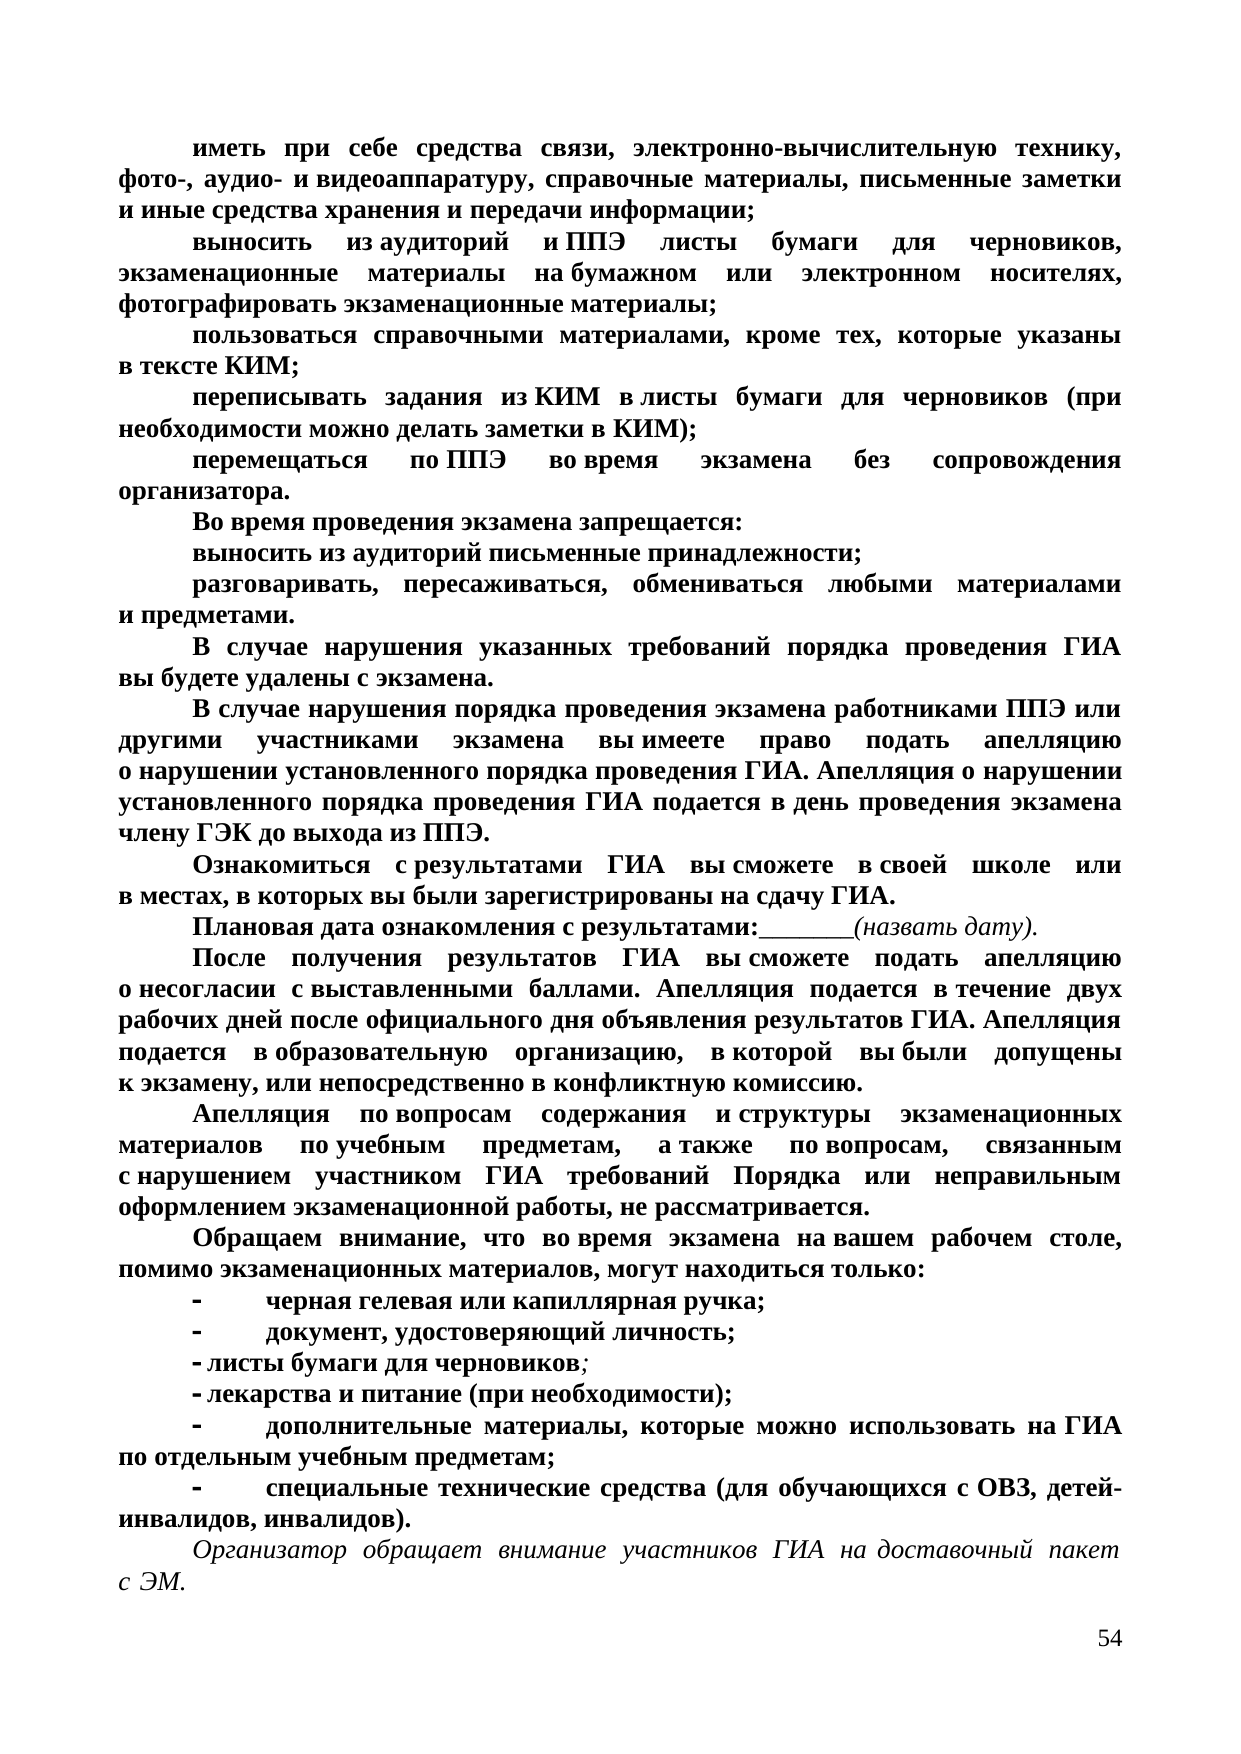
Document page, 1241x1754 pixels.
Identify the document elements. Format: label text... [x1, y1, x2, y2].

list специальные технические средства (для обучающихся с ОВЗ, детей- инвалидов, инвалидов). [118, 1471, 1122, 1533]
text Ознакомиться с результатами ГИА вы сможете в своей школе или в местах, в которых вы были зарегистрированы на сдачу ГИА. [118, 848, 1122, 910]
text Обращаем внимание, что во время экзамена на вашем рабочем столе, помимо экзаменационных материалов, могут находиться только: [118, 1221, 1122, 1284]
text разговаривать, пересаживаться, обмениваться любыми материалами и предметами. [118, 567, 1122, 630]
text В случае нарушения указанных требований порядка проведения ГИА вы будете удалены с экзамена. [118, 630, 1122, 692]
list дополнительные материалы, которые можно использовать на ГИА по отдельным учебным предметам; [118, 1409, 1122, 1471]
text иметь при себе средства связи, электронно-вычислительную технику, фото-, аудио- и видеоаппаратуру, справочные материалы, письменные заметки и иные средства хранения и передачи информации; [118, 131, 1122, 225]
text Организатор обращает внимание участников ГИА на доставочный пакет с ЭМ. [118, 1533, 1122, 1596]
list черная гелевая или капиллярная ручка; [118, 1284, 1122, 1315]
list документ, удостоверяющий личность; [118, 1315, 1122, 1346]
text После получения результатов ГИА вы сможете подать апелляцию о несогласии с выставленными баллами. Апелляция подается в течение двух рабочих дней после официального дня объявления результатов ГИА. Апелляция подается в образовательную организацию, в которой вы были допущены к экзамену, или непосредственно в конфликтную комиссию. [118, 941, 1122, 1097]
text переписывать задания из КИМ в листы бумаги для черновиков (при необходимости можно делать заметки в КИМ); [118, 381, 1122, 443]
text перемещаться по ППЭ во время экзамена без сопровождения организатора. [118, 443, 1122, 505]
text Во время проведения экзамена запрещается: [118, 505, 1122, 536]
text пользоваться справочными материалами, кроме тех, которые указаны в тексте КИМ; [118, 318, 1122, 381]
text Апелляция по вопросам содержания и структуры экзаменационных материалов по учебным предметам, а также по вопросам, связанным с нарушением участником ГИА требований Порядка или неправильным оформлением экзаменационной работы, не рассматривается. [118, 1097, 1122, 1221]
list лекарства и питание (при необходимости); [118, 1377, 1122, 1409]
text выносить из аудиторий письменные принадлежности; [118, 536, 1122, 567]
text выносить из аудиторий и ППЭ листы бумаги для черновиков, экзаменационные материалы на бумажном или электронном носителях, фотографировать экзаменационные материалы; [118, 225, 1122, 318]
text Плановая дата ознакомления с результатами:_______(назвать дату). [118, 910, 1122, 941]
text В случае нарушения порядка проведения экзамена работниками ППЭ или другими участниками экзамена вы имеете право подать апелляцию о нарушении установленного порядка проведения ГИА. Апелляция о нарушении установленного порядка проведения ГИА подается в день проведения экзамена члену ГЭК до выхода из ППЭ. [118, 692, 1122, 848]
list листы бумаги для черновиков; [118, 1346, 1122, 1377]
